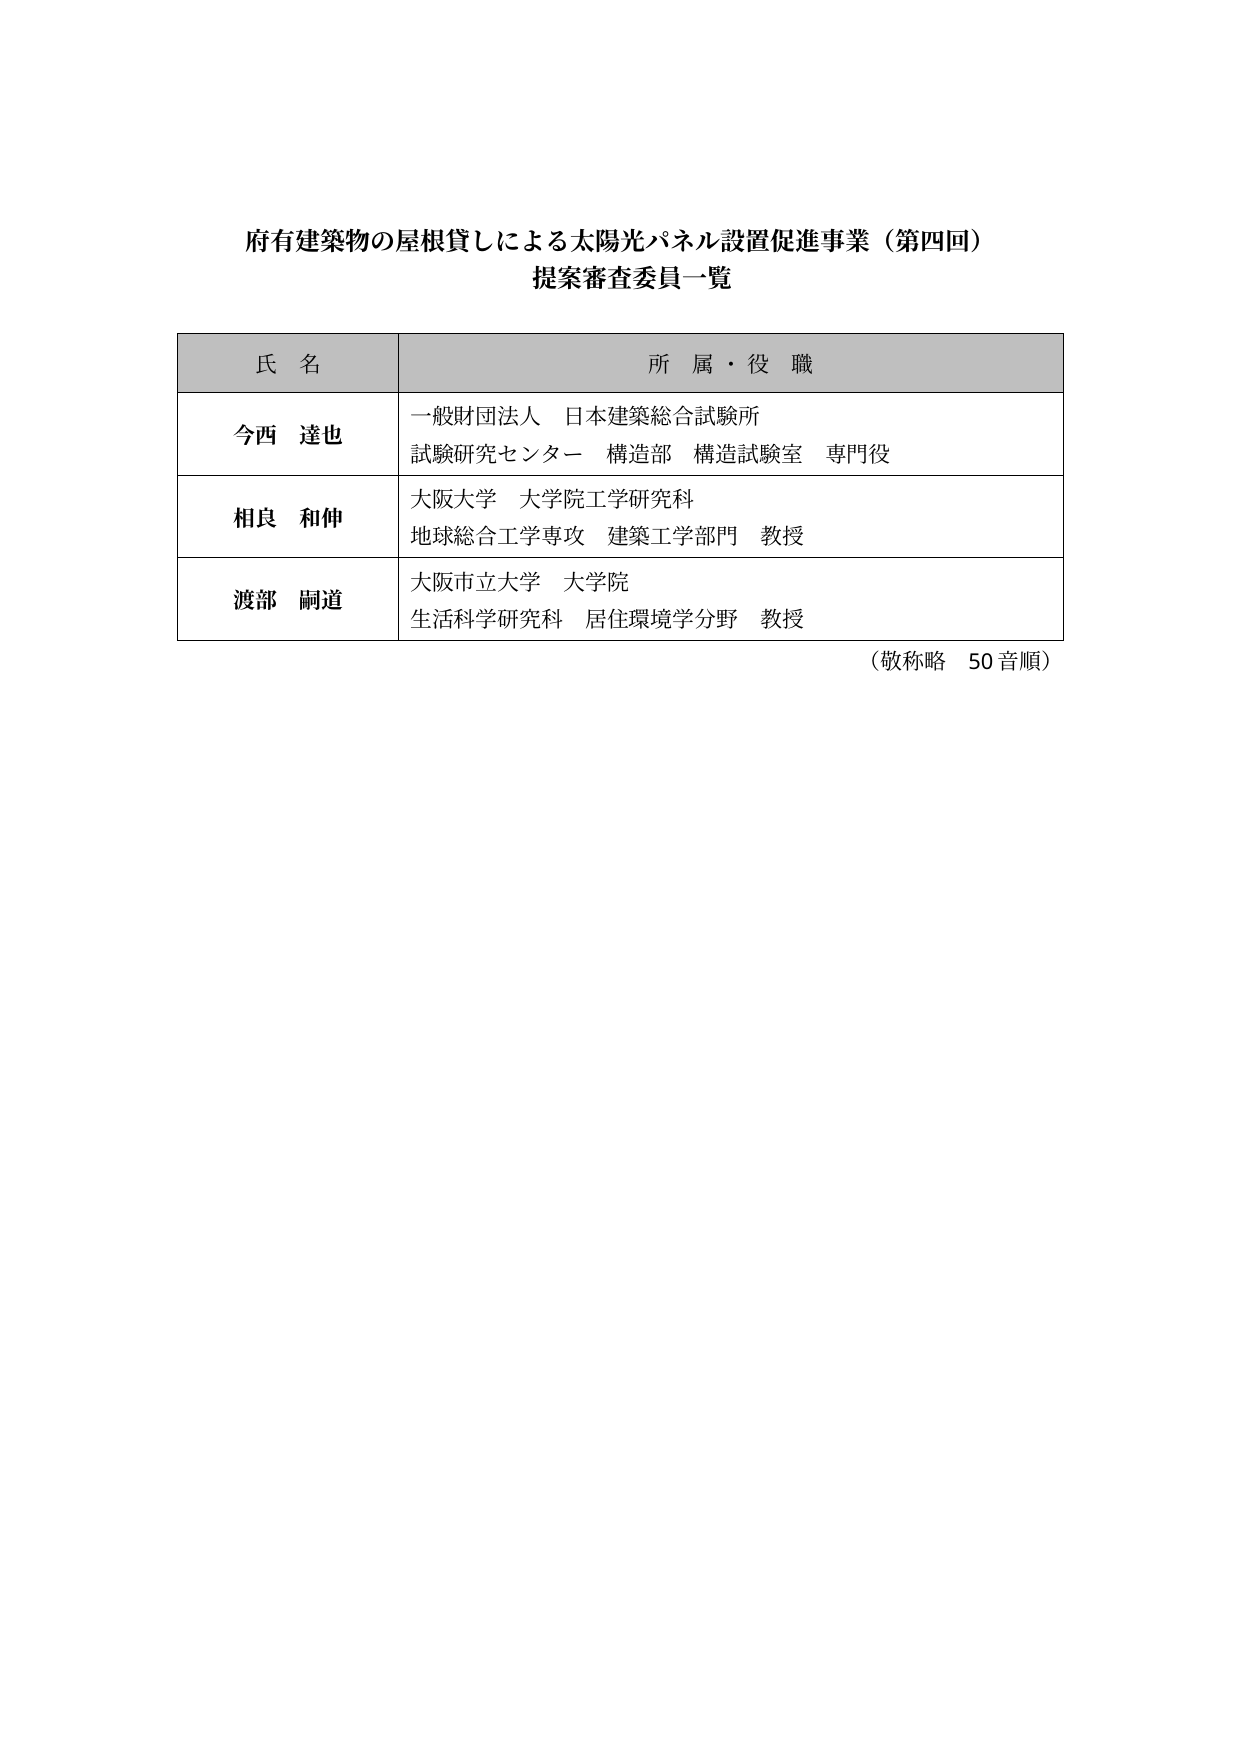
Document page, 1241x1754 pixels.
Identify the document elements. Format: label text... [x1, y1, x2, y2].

table_cell 一般財団法人 日本建築総合試験所 試験研究センター 構造部 構造試験室 専門役 [399, 393, 1063, 474]
table_cell 今西 達也 [178, 393, 398, 474]
table_cell 渡部 嗣道 [178, 558, 398, 640]
table_header 所 属 ・ 役 職 [399, 334, 1063, 392]
table_cell 大阪市立大学 大学院 生活科学研究科 居住環境学分野 教授 [399, 558, 1063, 640]
text 提案審査委員一覧 [177, 258, 1063, 296]
table_header 氏 名 [178, 334, 398, 392]
text （敬称略 50音順） [177, 641, 1063, 678]
table_cell 大阪大学 大学院工学研究科 地球総合工学専攻 建築工学部門 教授 [399, 476, 1063, 557]
table_cell 相良 和伸 [178, 476, 398, 557]
text 府有建築物の屋根貸しによる太陽光パネル設置促進事業（第四回） [177, 221, 1063, 258]
